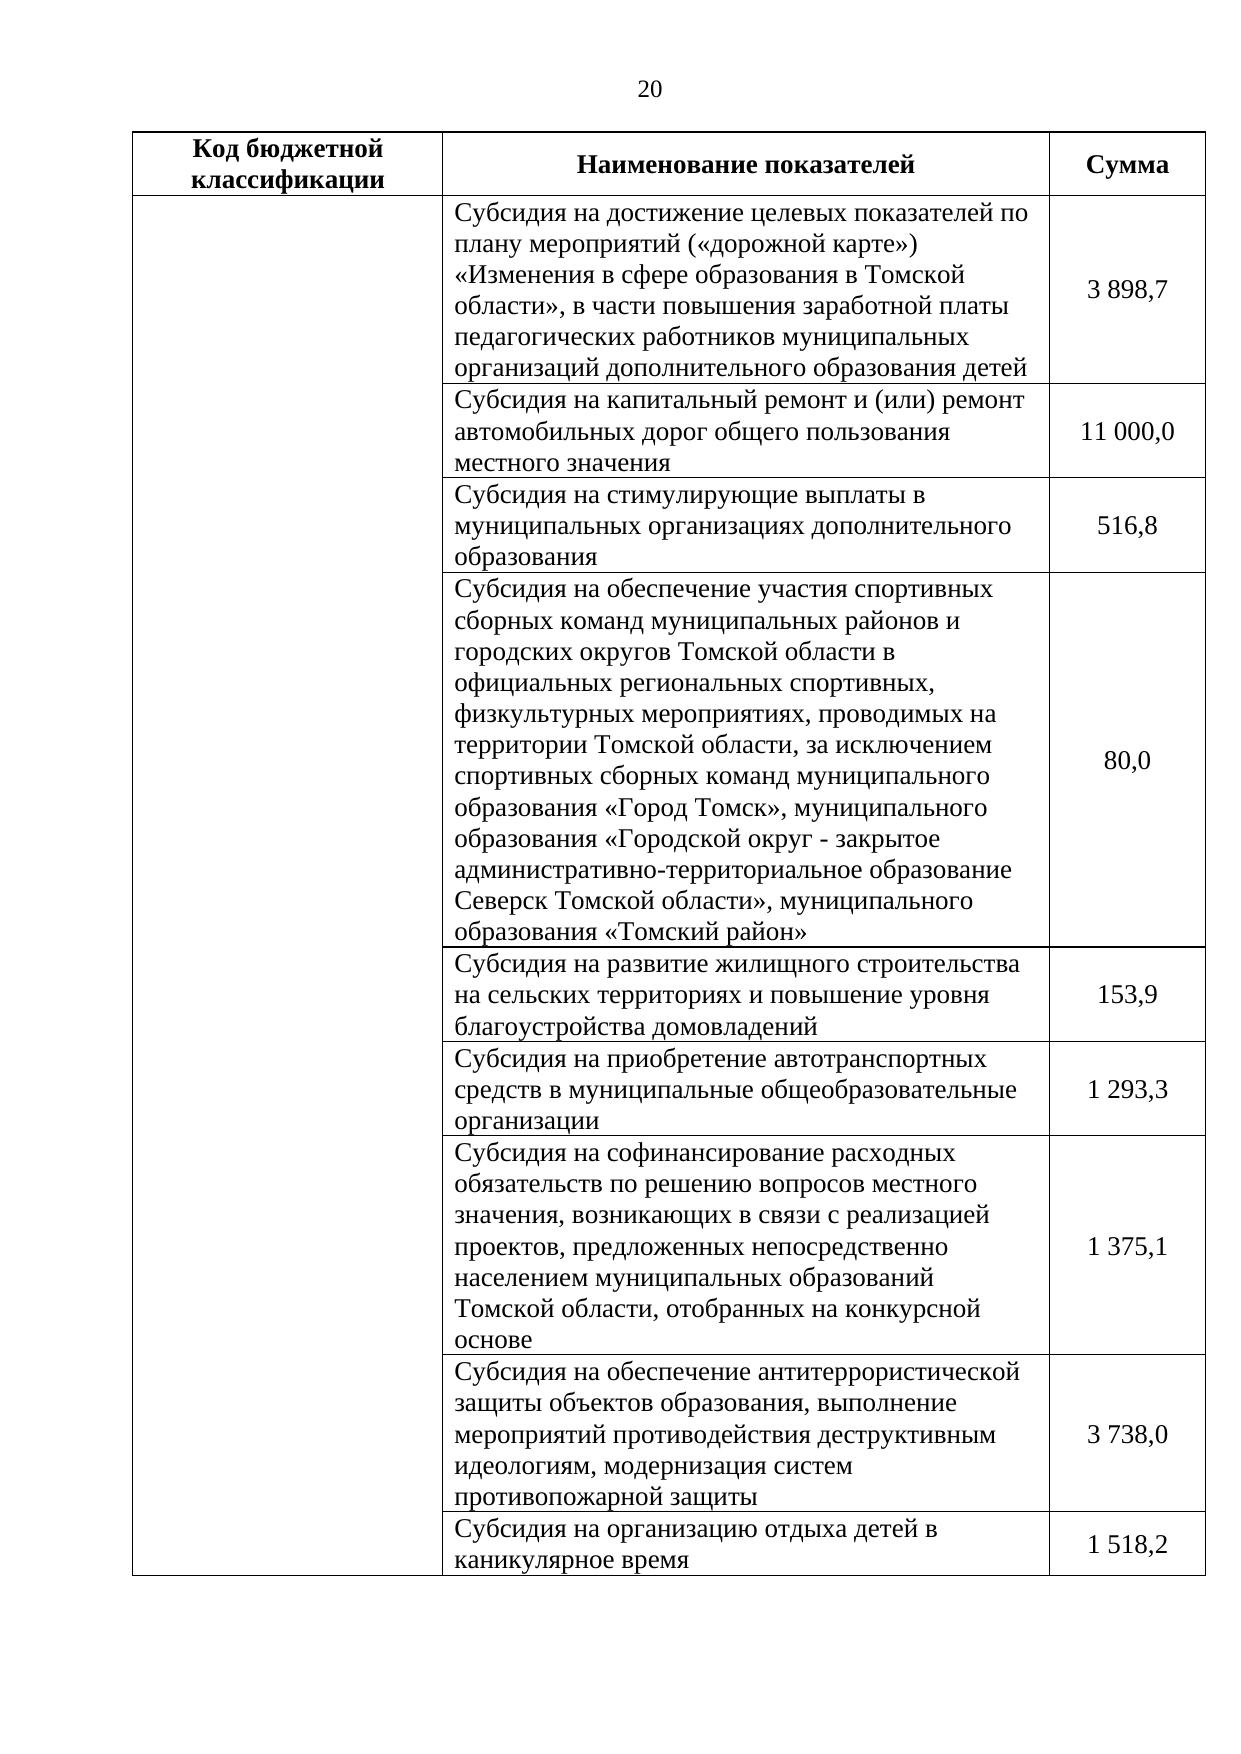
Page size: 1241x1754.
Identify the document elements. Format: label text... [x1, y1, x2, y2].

table_cell [133, 196, 442, 1574]
table_cell 1 518,2 [1050, 1512, 1205, 1574]
table_cell Субсидия на софинансирование расходных обязательств по решению вопросов местного значения, возникающих в связи с реализацией проектов, предложенных непосредственно населением муниципальных образований Томской области, отобранных на конкурсной основе [443, 1136, 1049, 1354]
table_cell 3 738,0 [1050, 1355, 1205, 1511]
table_header Сумма [1050, 133, 1205, 195]
table_cell 1 293,3 [1050, 1042, 1205, 1135]
table_cell Субсидия на организацию отдыха детей в каникулярное время [443, 1512, 1049, 1574]
table_cell Субсидия на обеспечение антитеррористической защиты объектов образования, выполнение мероприятий противодействия деструктивным идеологиям, модернизация систем противопожарной защиты [443, 1355, 1049, 1511]
table_cell Субсидия на обеспечение участия спортивных сборных команд муниципальных районов и городских округов Томской области в официальных региональных спортивных, физкультурных мероприятиях, проводимых на территории Томской области, за исключением спортивных сборных команд муниципального образования «Город Томск», муниципального образования «Городской округ - закрытое административно-территориальное образование Северск Томской области», муниципального образования «Томский район» [443, 573, 1049, 946]
table_cell Субсидия на достижение целевых показателей по плану мероприятий («дорожной карте») «Изменения в сфере образования в Томской области», в части повышения заработной платы педагогических работников муниципальных организаций дополнительного образования детей [443, 196, 1049, 383]
table_cell Субсидия на развитие жилищного строительства на сельских территориях и повышение уровня благоустройства домовладений [443, 948, 1049, 1041]
table_header Наименование показателей [443, 133, 1049, 195]
table_cell 80,0 [1050, 573, 1205, 946]
table_cell Субсидия на приобретение автотранспортных средств в муниципальные общеобразовательные организации [443, 1042, 1049, 1135]
table_cell 516,8 [1050, 478, 1205, 572]
table_header Код бюджетной классификации [133, 133, 442, 195]
table_cell 1 375,1 [1050, 1136, 1205, 1354]
table_cell Субсидия на капитальный ремонт и (или) ремонт автомобильных дорог общего пользования местного значения [443, 384, 1049, 477]
table_cell 3 898,7 [1050, 196, 1205, 383]
table_cell 153,9 [1050, 948, 1205, 1041]
table_cell Субсидия на стимулирующие выплаты в муниципальных организациях дополнительного образования [443, 478, 1049, 572]
table_cell 11 000,0 [1050, 384, 1205, 477]
